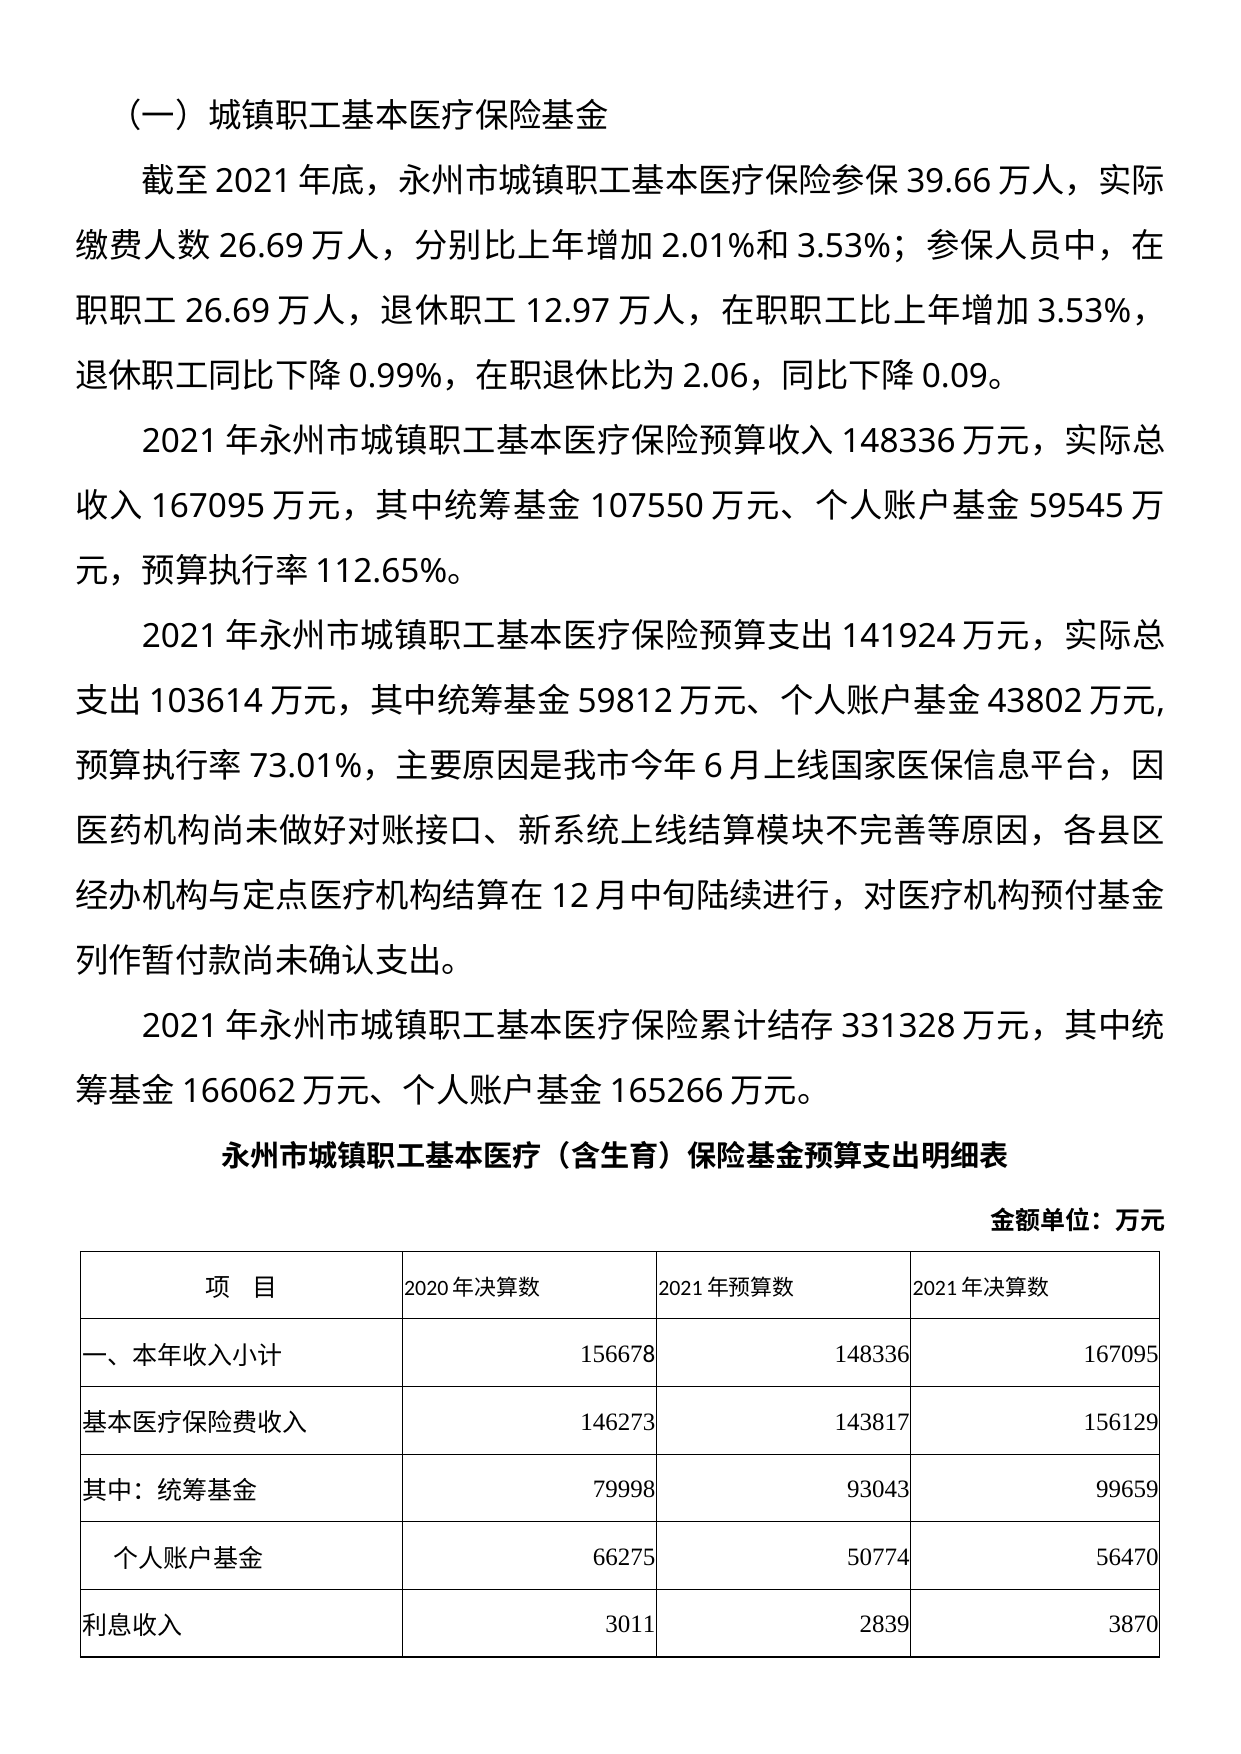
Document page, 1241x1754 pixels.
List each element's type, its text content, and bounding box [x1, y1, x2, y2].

table_cell 79998 [403, 1455, 656, 1521]
table_cell 基本医疗保险费收入 [81, 1387, 402, 1453]
table_cell 143817 [657, 1387, 910, 1453]
table_cell 156678 [403, 1319, 656, 1386]
table_header 项 目 [81, 1252, 402, 1318]
table_cell 利息收入 [81, 1590, 402, 1656]
table_cell 50774 [657, 1522, 910, 1589]
table_cell 一、本年收入小计 [81, 1319, 402, 1386]
list （一）城镇职工基本医疗保险基金 [75, 81, 1165, 146]
table_header 2021年决算数 [911, 1252, 1159, 1318]
table_header 2021年预算数 [657, 1252, 910, 1318]
text 2021年永州市城镇职工基本医疗保险预算收入148336万元，实际总收入167095万元，其中统筹基金107550万元、个人账户基金59545万元，预算执行率112.65%。 [75, 406, 1165, 601]
table_cell 93043 [657, 1455, 910, 1521]
table_cell 148336 [657, 1319, 910, 1386]
text 2021年永州市城镇职工基本医疗保险累计结存331328万元，其中统筹基金166062万元、个人账户基金165266万元。 [75, 991, 1165, 1121]
table_cell 56470 [911, 1522, 1159, 1589]
table_cell 3870 [911, 1590, 1159, 1656]
text 永州市城镇职工基本医疗（含生育）保险基金预算支出明细表 [75, 1121, 1165, 1186]
text 截至2021年底，永州市城镇职工基本医疗保险参保39.66万人，实际缴费人数26.69万人，分别比上年增加2.01%和3.53%；参保人员中，在职职工26.69万人，退休职工12.97万人，在职职工比上年增加3.53%，退休职工同比下降0.99%，在职退休比为2.06，同比下降0.09。 [75, 146, 1165, 406]
table_cell 其中：统筹基金 [81, 1455, 402, 1521]
text 2021年永州市城镇职工基本医疗保险预算支出141924万元，实际总支出103614万元，其中统筹基金59812万元、个人账户基金43802万元,预算执行率73.01%，主要原因是我市今年6月上线国家医保信息平台，因医药机构尚未做好对账接口、新系统上线结算模块不完善等原因，各县区经办机构与定点医疗机构结算在12月中旬陆续进行，对医疗机构预付基金列作暂付款尚未确认支出。 [75, 601, 1165, 991]
table_cell 66275 [403, 1522, 656, 1589]
table_cell 个人账户基金 [81, 1522, 402, 1589]
table_cell 146273 [403, 1387, 656, 1453]
text 金额单位：万元 [75, 1186, 1165, 1251]
table_cell 167095 [911, 1319, 1159, 1386]
table_cell 156129 [911, 1387, 1159, 1453]
table_cell 2839 [657, 1590, 910, 1656]
table_header 2020年决算数 [403, 1252, 656, 1318]
table_cell 99659 [911, 1455, 1159, 1521]
table_cell 3011 [403, 1590, 656, 1656]
